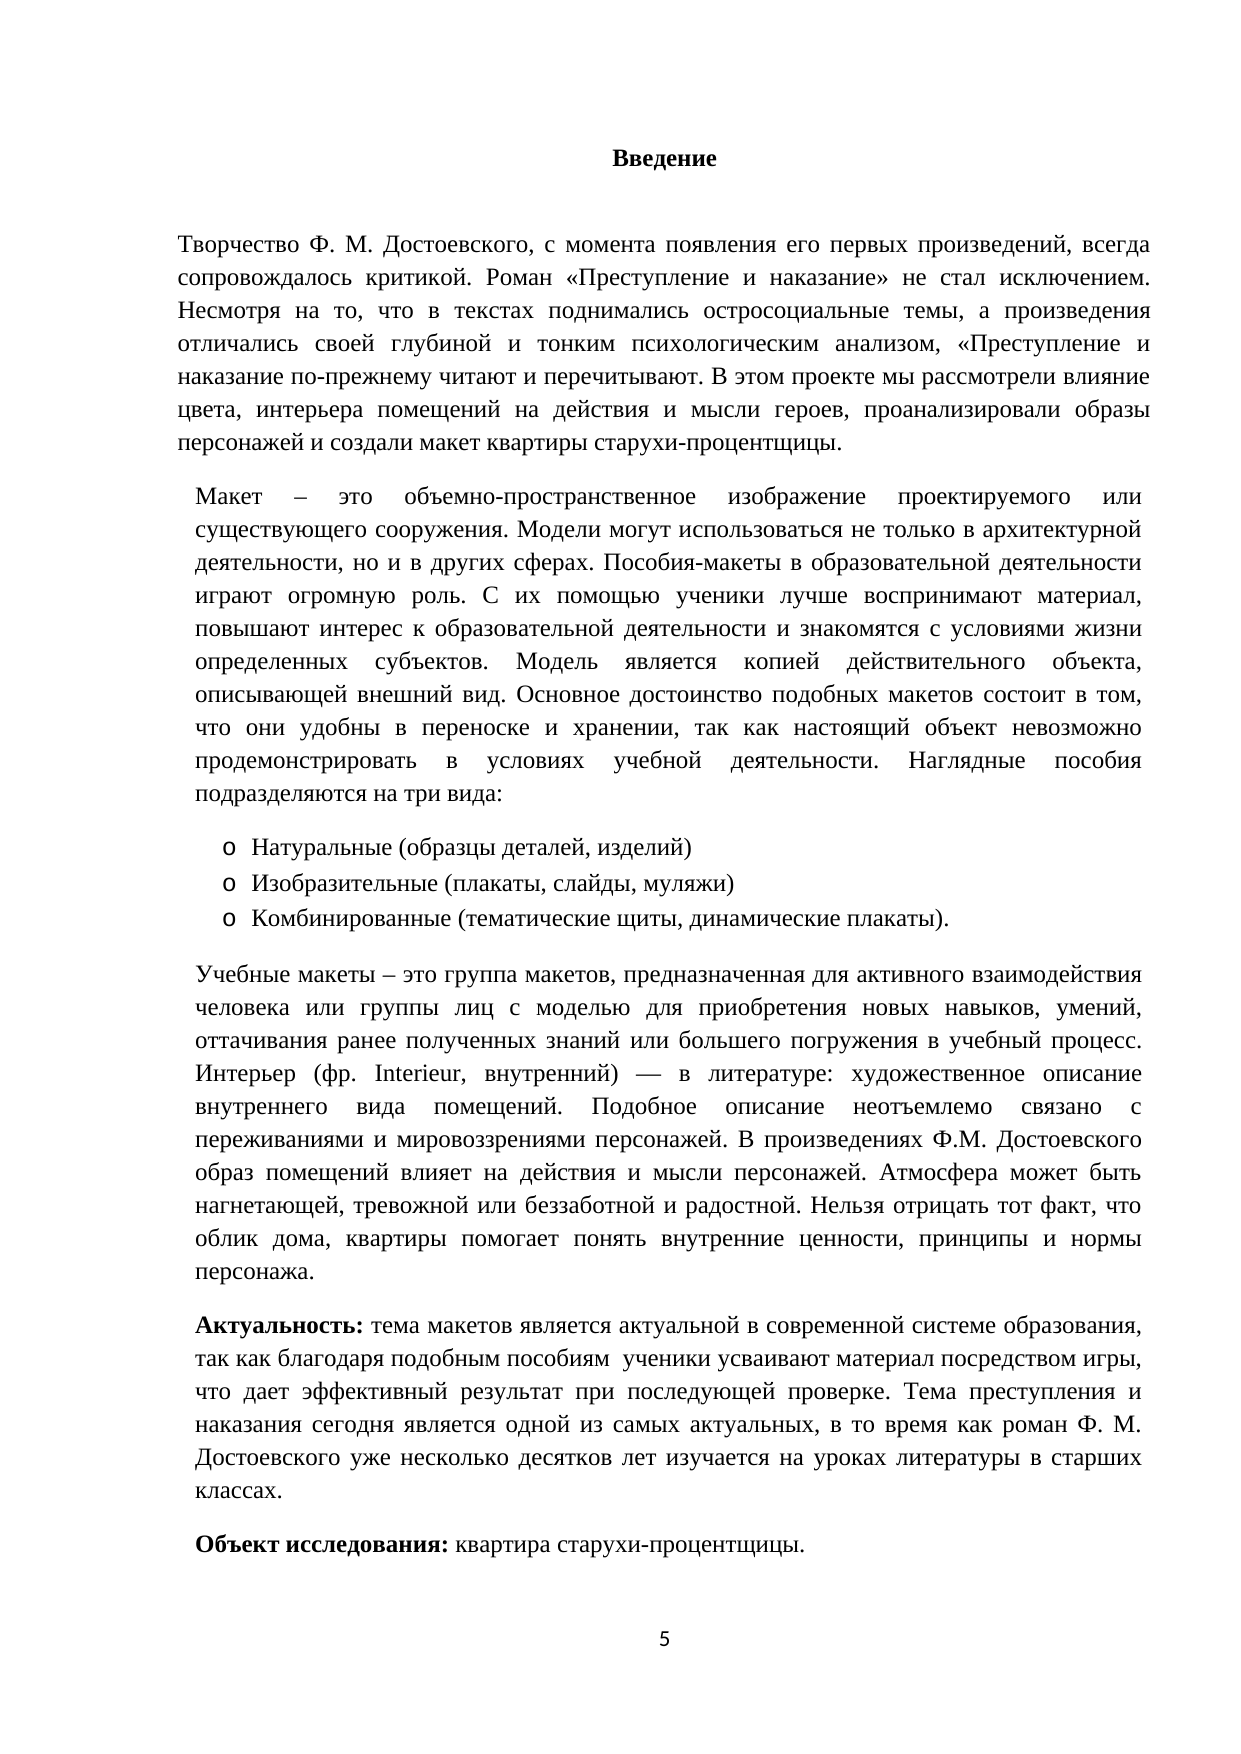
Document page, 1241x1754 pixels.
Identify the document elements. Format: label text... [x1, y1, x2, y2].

list Комбинированные (тематические щиты, динамические плакаты). [222, 903, 1143, 934]
text Объект исследования: квартира старухи-процентщицы. [195, 1529, 1143, 1558]
text Творчество Ф. М. Достоевского, с момента появления его первых произведений, всегда сопровождалось критикой. Роман «Преступление и наказание» не стал исключением. Несмотря на то, что в текстах поднимались остросоциальные темы, а произведения отличались своей глубиной и тонким психологическим анализом, «Преступление и наказание по-прежнему читают и перечитывают. В этом проекте мы рассмотрели влияние цвета, интерьера помещений на действия и мысли героев, проанализировали образы персонажей и создали макет квартиры старухи-процентщицы. [177, 229, 1152, 456]
text Учебные макеты – это группа макетов, предназначенная для активного взаимодействия человека или группы лиц с моделью для приобретения новых навыков, умений, оттачивания ранее полученных знаний или большего погружения в учебный процесс. Интерьер (фр. Interieur, внутренний) — в литературе: художественное описание внутреннего вида помещений. Подобное описание неотъемлемо связано с переживаниями и мировоззрениями персонажей. В произведениях Ф.М. Достоевского образ помещений влияет на действия и мысли персонажей. Атмосфера может быть нагнетающей, тревожной или беззаботной и радостной. Нельзя отрицать тот факт, что облик дома, квартиры помогает понять внутренние ценности, принципы и нормы персонажа. [195, 959, 1143, 1285]
text Актуальность: тема макетов является актуальной в современной системе образования, так как благодаря подобным пособиям ученики усваивают материал посредством игры, что дает эффективный результат при последующей проверке. Тема преступления и наказания сегодня является одной из самых актуальных, в то время как роман Ф. М. Достоевского уже несколько десятков лет изучается на уроках литературы в старших классах. [195, 1310, 1143, 1504]
list Изобразительные (плакаты, слайды, муляжи) [222, 868, 1143, 898]
subtitle Введение [177, 143, 1152, 172]
text Макет – это объемно-пространственное изображение проектируемого или существующего сооружения. Модели могут использоваться не только в архитектурной деятельности, но и в других сферах. Пособия-макеты в образовательной деятельности играют огромную роль. С их помощью ученики лучше воспринимают материал, повышают интерес к образовательной деятельности и знакомятся с условиями жизни определенных субъектов. Модель является копией действительного объекта, описывающей внешний вид. Основное достоинство подобных макетов состоит в том, что они удобны в переноске и хранении, так как настоящий объект невозможно продемонстрировать в условиях учебной деятельности. Наглядные пособия подразделяются на три вида: [195, 481, 1143, 807]
list Натуральные (образцы деталей, изделий) [222, 832, 1143, 863]
